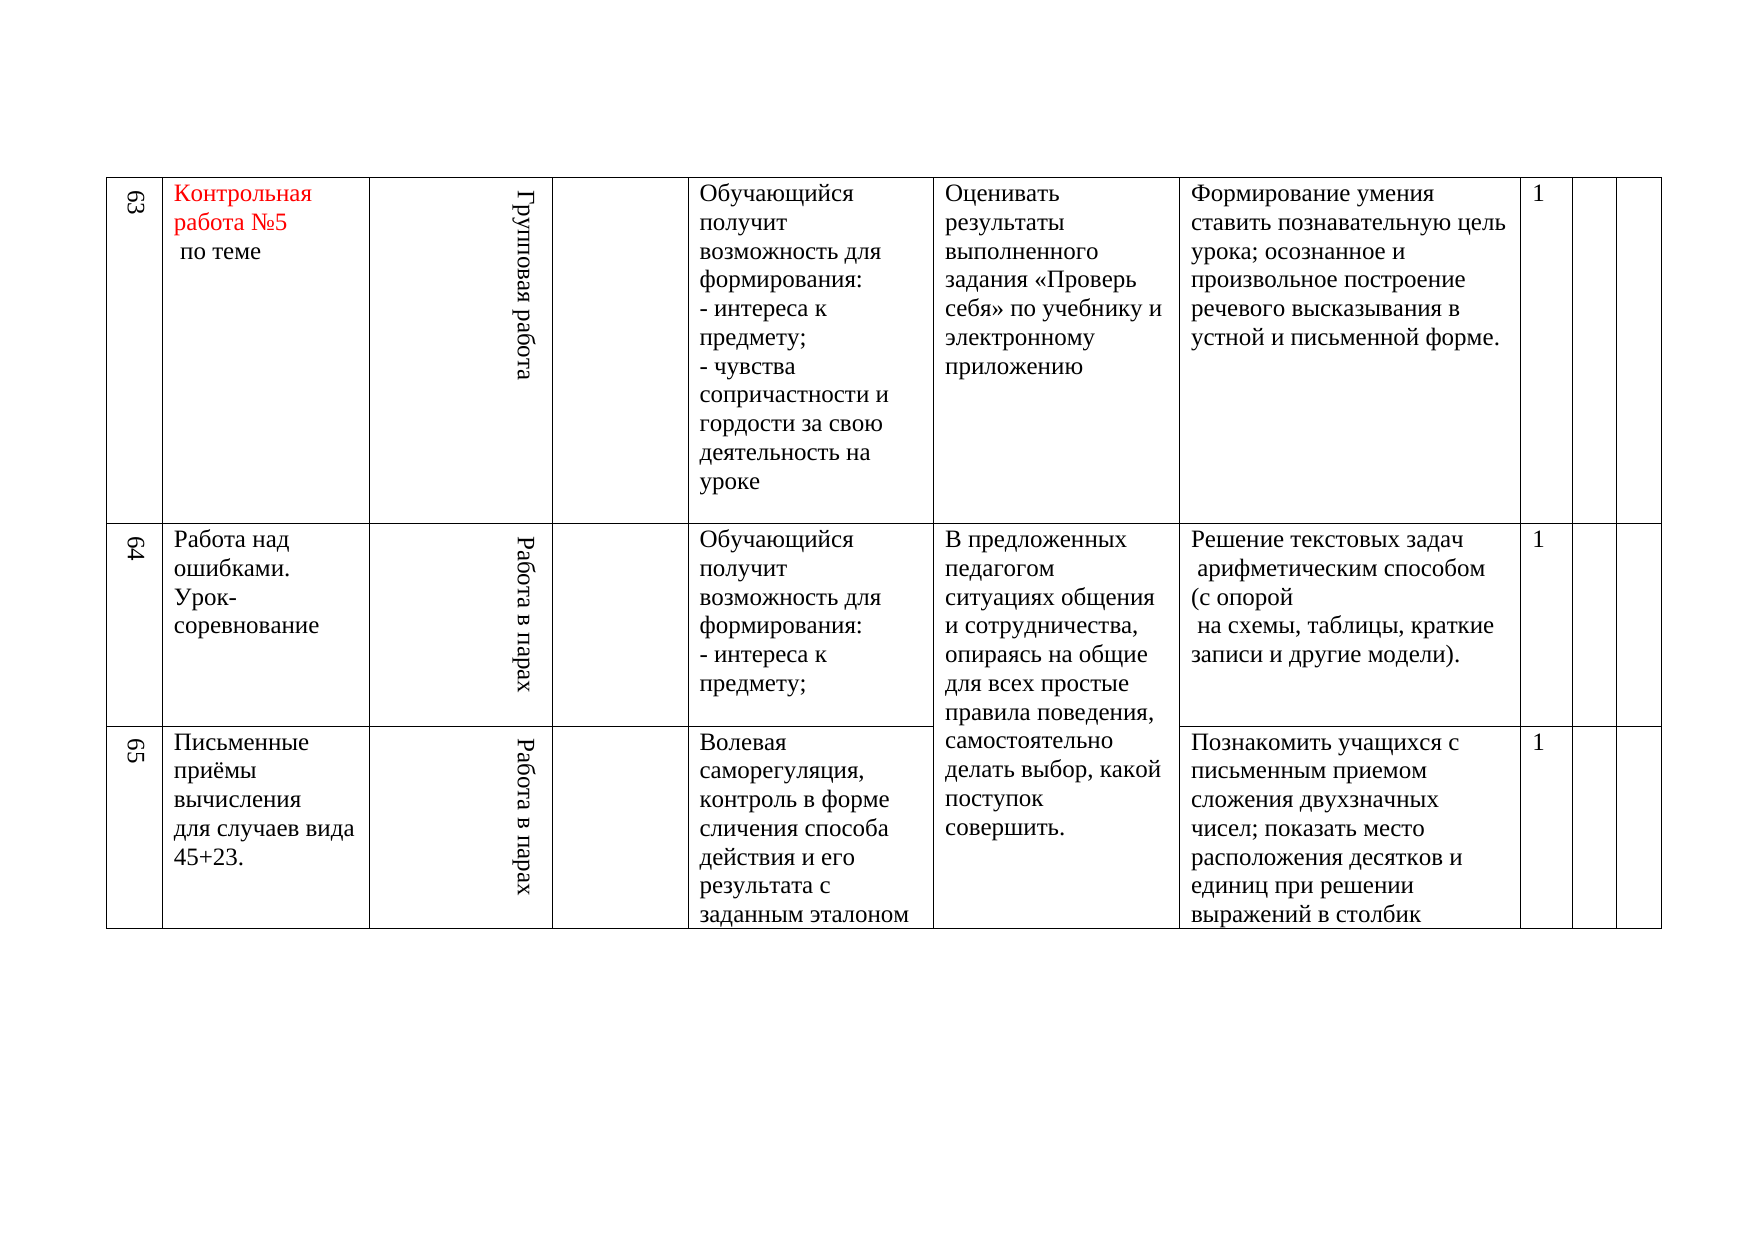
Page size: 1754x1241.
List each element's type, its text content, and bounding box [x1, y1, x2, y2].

table_cell 1 [1521, 178, 1572, 523]
table_cell 63 [107, 178, 162, 523]
table_cell 1 [1521, 524, 1572, 726]
table_cell Обучающийся получит возможность для формирования: - интереса к предмету; - чувства сопричастности и гордости за свою деятельность на уроке [689, 178, 933, 523]
table_cell Формирование умения ставить познавательную цель урока; осознанное и произвольное построение речевого высказывания в устной и письменной форме. [1180, 178, 1520, 523]
table_cell Групповая работа [370, 178, 552, 523]
table_cell Работа в парах [370, 524, 552, 726]
table_cell 65 [107, 727, 162, 928]
table_cell Обучающийся получит возможность для формирования: - интереса к предмету; [689, 524, 933, 726]
table_cell Познакомить учащихся с письменным приемом сложения двухзначных чисел; показать место расположения десятков и единиц при решении выражений в столбик [1180, 727, 1520, 928]
table_cell [1573, 524, 1616, 726]
table_cell В предложенных педагогом ситуациях общения и сотрудничества, опираясь на общие для всех простые правила поведения, самостоятельно делать выбор, какой поступок совершить. [934, 524, 1179, 928]
table_cell [553, 178, 688, 523]
table_cell Волевая саморегуляция, контроль в форме сличения способа действия и его результата с заданным эталоном [689, 727, 933, 928]
table_cell Работа в парах [370, 727, 552, 928]
table_cell [1617, 524, 1661, 726]
table_cell [553, 727, 688, 928]
table_cell [1617, 727, 1661, 928]
table_cell [553, 524, 688, 726]
table_cell [1573, 727, 1616, 928]
table_cell Оценивать результаты выполненного задания «Проверь себя» по учебнику и электронному приложению [934, 178, 1179, 523]
table_cell Контрольная работа №5 по теме [163, 178, 369, 523]
table_cell Работа над ошибками. Урок- соревнование [163, 524, 369, 726]
table_cell Письменные приёмы вычисления для случаев вида 45+23. [163, 727, 369, 928]
table_cell 64 [107, 524, 162, 726]
table_cell [1573, 178, 1616, 523]
table_cell [1617, 178, 1661, 523]
table_cell Решение текстовых задач арифметическим способом (с опорой на схемы, таблицы, краткие записи и другие модели). [1180, 524, 1520, 726]
table_cell 1 [1521, 727, 1572, 928]
